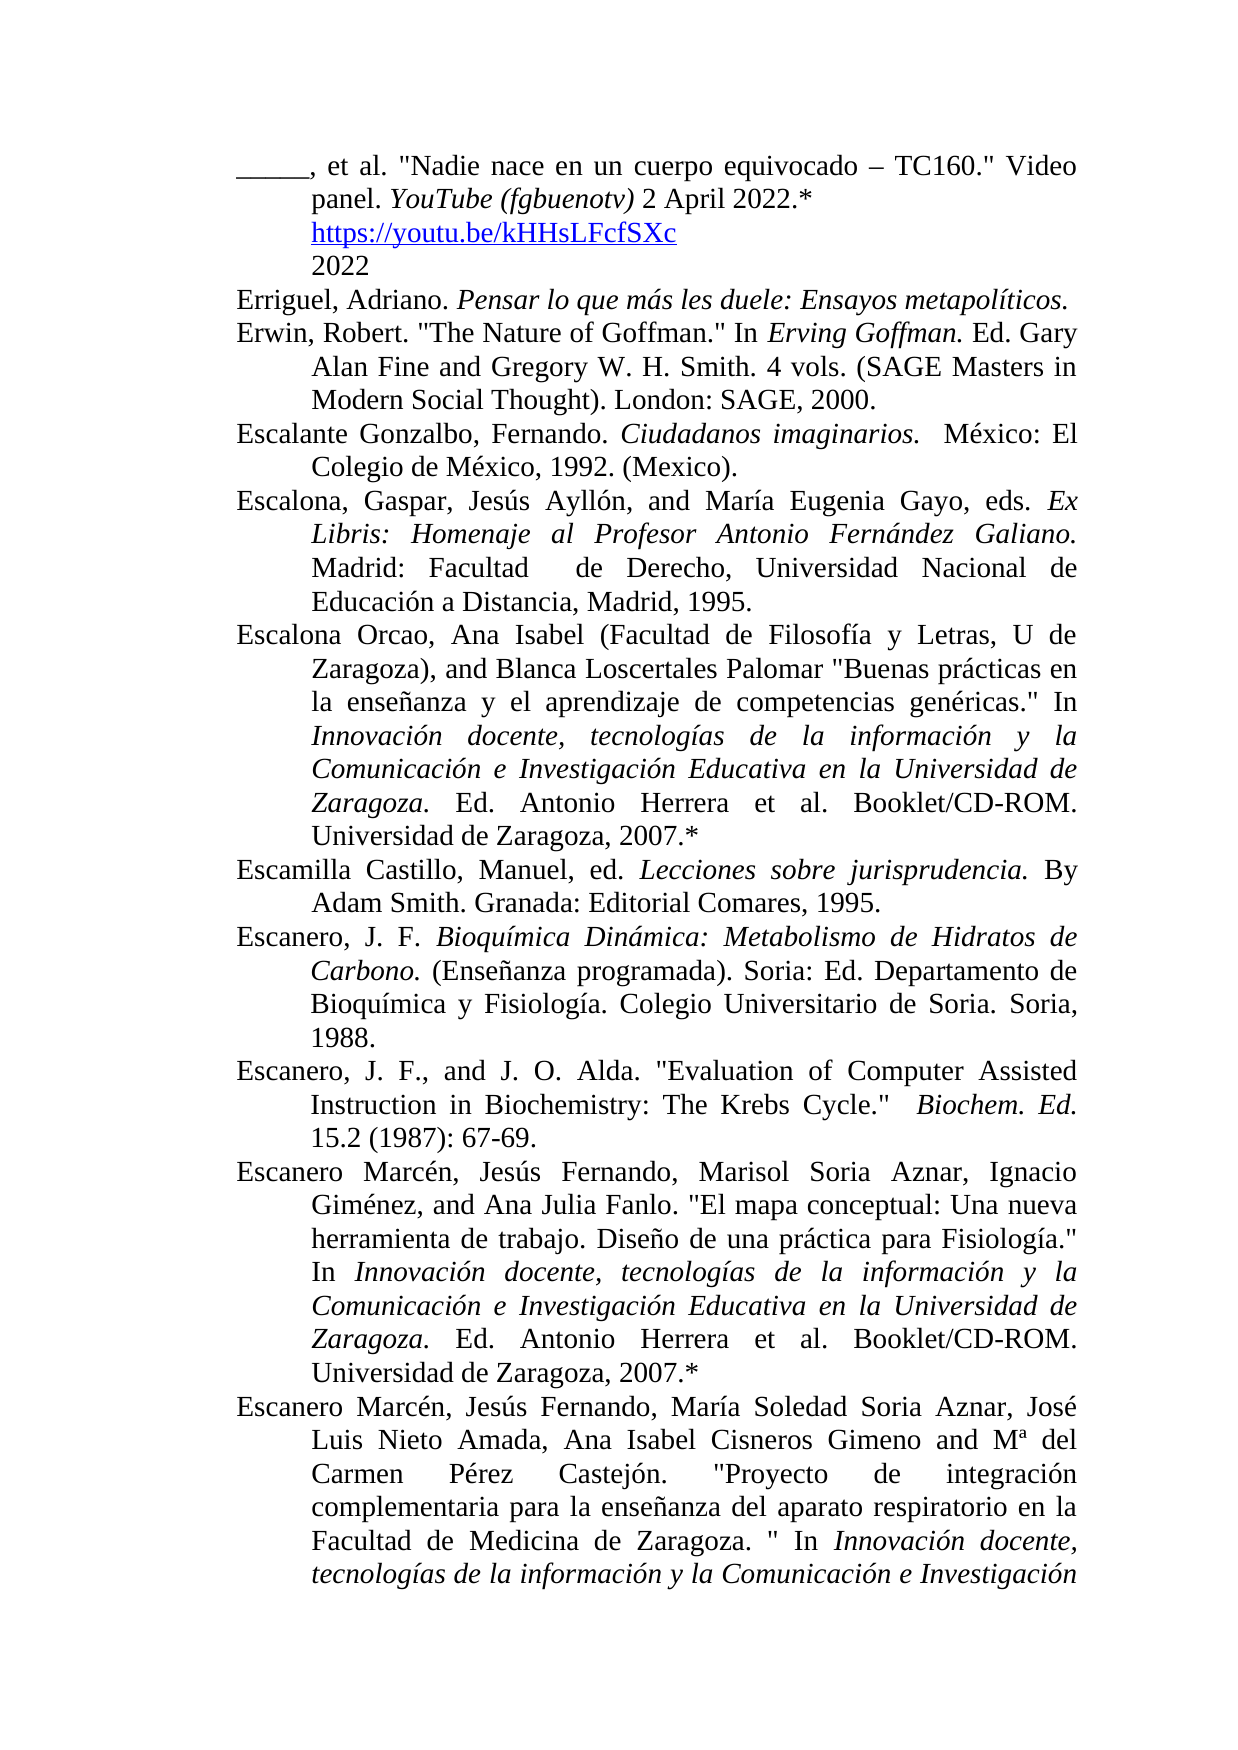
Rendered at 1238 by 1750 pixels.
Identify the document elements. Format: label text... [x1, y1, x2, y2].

text _____, et al. "Nadie nace en un cuerpo equivocado – TC160." Video panel. YouTube (fgbuenotv) 2 April 2022.* [236, 148, 1078, 215]
text Escanero, J. F., and J. O. Alda. "Evaluation of Computer Assisted Instruction in Biochemistry: The Krebs Cycle." Biochem. Ed. 15.2 (1987): 67-69. [236, 1053, 1078, 1154]
text https://youtu.be/kHHsLFcfSXc [236, 215, 1078, 248]
text Erriguel, Adriano. Pensar lo que más les duele: Ensayos metapolíticos. [236, 282, 1078, 315]
text Escanero, J. F. Bioquímica Dinámica: Metabolismo de Hidratos de Carbono. (Enseñanza programada). Soria: Ed. Departamento de Bioquímica y Fisiología. Colegio Universitario de Soria. Soria, 1988. [236, 919, 1078, 1053]
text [236, 1389, 1078, 1590]
text Escalona, Gaspar, Jesús Ayllón, and María Eugenia Gayo, eds. Ex Libris: Homenaje al Profesor Antonio Fernández Galiano. Madrid: Facultad de Derecho, Universidad Nacional de Educación a Distancia, Madrid, 1995. [236, 483, 1078, 617]
text 2022 [236, 248, 1078, 282]
text Escanero Marcén, Jesús Fernando, Marisol Soria Aznar, Ignacio Giménez, and Ana Julia Fanlo. "El mapa conceptual: Una nueva herramienta de trabajo. Diseño de una práctica para Fisiología." In Innovación docente, tecnologías de la información y la Comunicación e Investigación Educativa en la Universidad de Zaragoza. Ed. Antonio Herrera et al. Booklet/CD-ROM. Universidad de Zaragoza, 2007.* [236, 1154, 1078, 1389]
text Escamilla Castillo, Manuel, ed. Lecciones sobre jurisprudencia. By Adam Smith. Granada: Editorial Comares, 1995. [236, 852, 1078, 919]
text Escalona Orcao, Ana Isabel (Facultad de Filosofía y Letras, U de Zaragoza), and Blanca Loscertales Palomar "Buenas prácticas en la enseñanza y el aprendizaje de competencias genéricas." In Innovación docente, tecnologías de la información y la Comunicación e Investigación Educativa en la Universidad de Zaragoza. Ed. Antonio Herrera et al. Booklet/CD-ROM. Universidad de Zaragoza, 2007.* [236, 617, 1078, 852]
text Erwin, Robert. "The Nature of Goffman." In Erving Goffman. Ed. Gary Alan Fine and Gregory W. H. Smith. 4 vols. (SAGE Masters in Modern Social Thought). London: SAGE, 2000. [236, 315, 1078, 416]
text Escalante Gonzalbo, Fernando. Ciudadanos imaginarios. México: El Colegio de México, 1992. (Mexico). [236, 416, 1078, 483]
